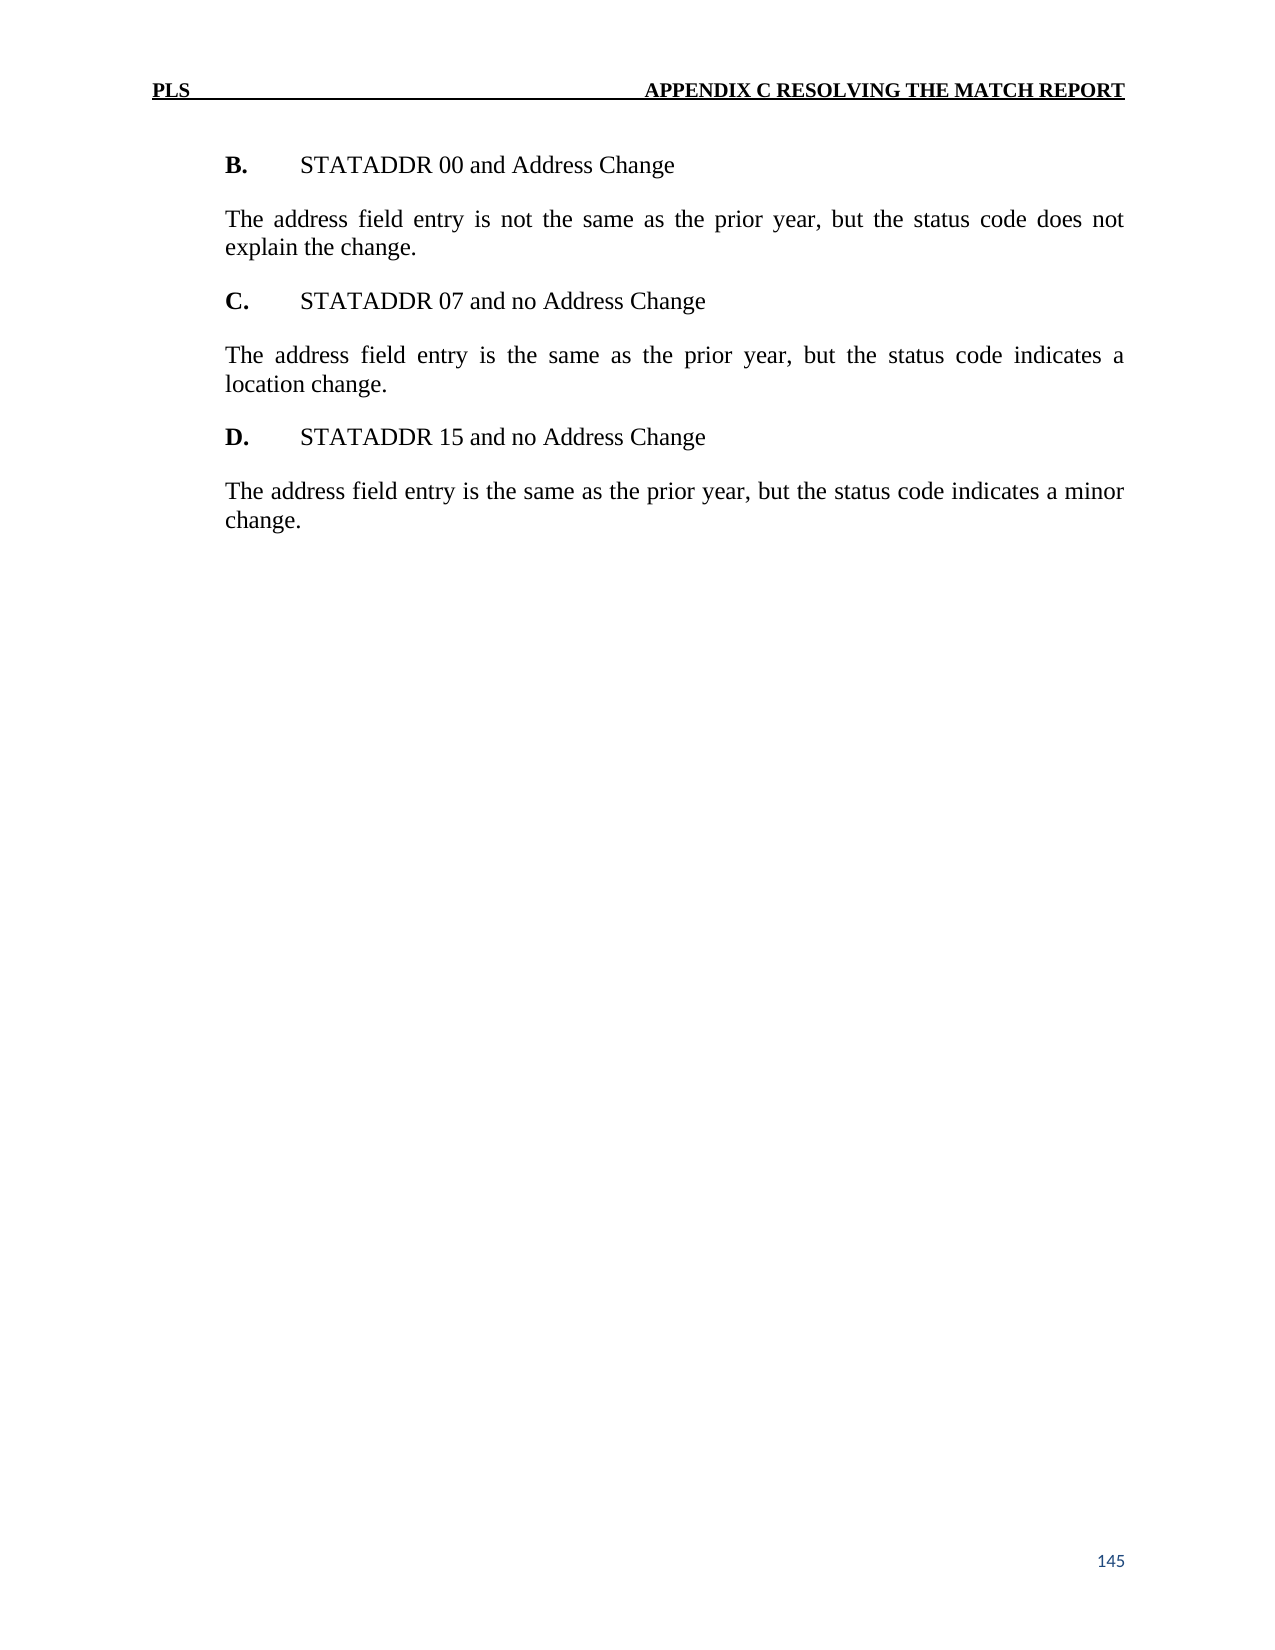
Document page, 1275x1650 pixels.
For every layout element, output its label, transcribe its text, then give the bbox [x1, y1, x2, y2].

text The address field entry is the same as the prior year, but the status code indicates a location change. [225, 340, 1125, 397]
text STATADDR 15 and no Address Change [225, 422, 1125, 451]
text STATADDR 07 and no Address Change [225, 286, 1125, 315]
text The address field entry is not the same as the prior year, but the status code does not explain the change. [225, 204, 1125, 261]
text STATADDR 00 and Address Change [225, 150, 1125, 179]
text The address field entry is the same as the prior year, but the status code indicates a minor change. [225, 476, 1125, 534]
